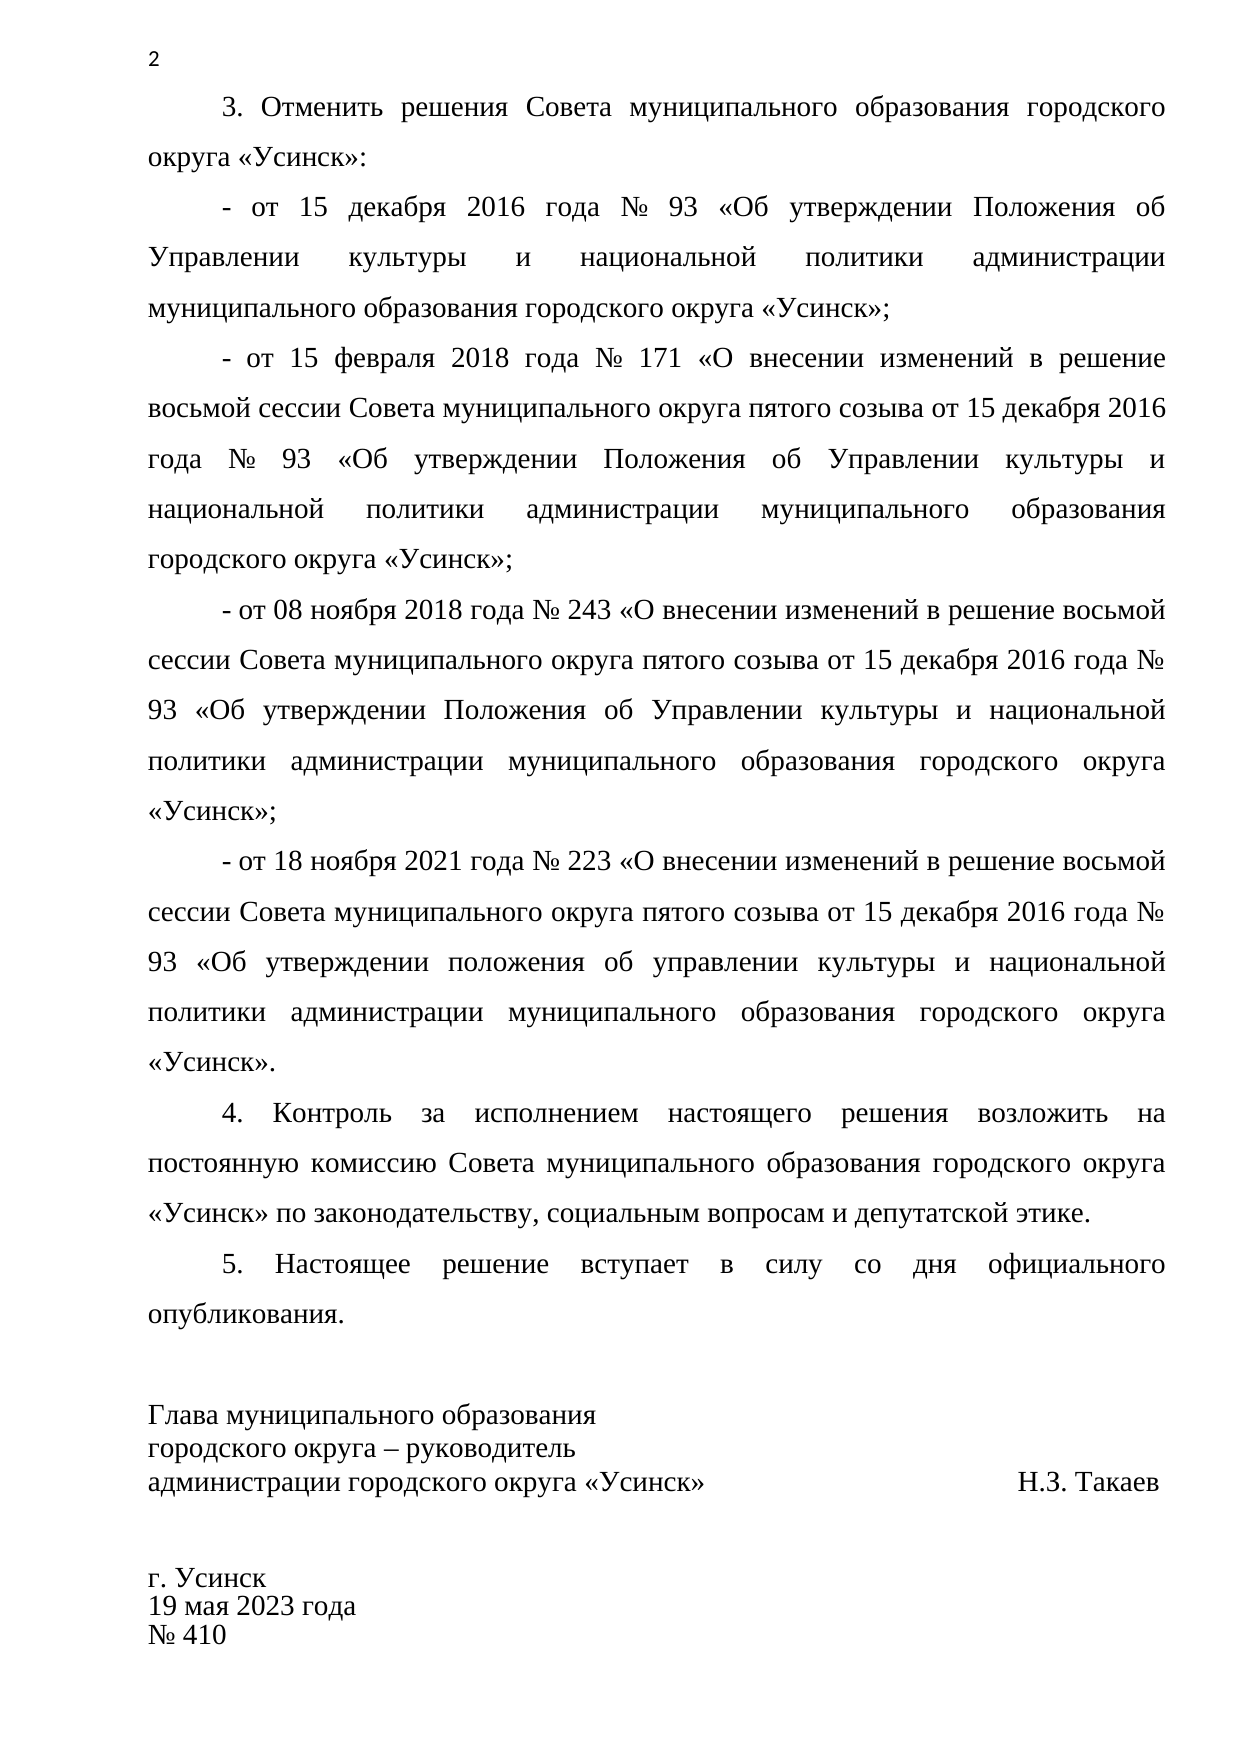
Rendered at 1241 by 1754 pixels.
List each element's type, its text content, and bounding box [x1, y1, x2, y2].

text - от 18 ноября 2021 года № 223 «О внесении изменений в решение восьмой сессии Совета муниципального округа пятого созыва от 15 декабря 2016 года № 93 «Об утверждении положения об управлении культуры и национальной политики администрации муниципального образования городского округа «Усинск». [148, 843, 1167, 1078]
text городского округа – руководитель [148, 1430, 1167, 1464]
text № 410 [148, 1621, 1167, 1650]
text - от 08 ноября 2018 года № 243 «О внесении изменений в решение восьмой сессии Совета муниципального округа пятого созыва от 15 декабря 2016 года № 93 «Об утверждении Положения об Управлении культуры и национальной политики администрации муниципального образования городского округа «Усинск»; [148, 592, 1167, 827]
text г. Усинск [148, 1564, 1167, 1593]
text - от 15 февраля 2018 года № 171 «О внесении изменений в решение восьмой сессии Совета муниципального округа пятого созыва от 15 декабря 2016 года № 93 «Об утверждении Положения об Управлении культуры и национальной политики администрации муниципального образования городского округа «Усинск»; [148, 340, 1167, 575]
text 5. Настоящее решение вступает в силу со дня официального опубликования. [148, 1246, 1167, 1330]
text 3. Отменить решения Совета муниципального образования городского округа «Усинск»: [148, 89, 1167, 172]
text 19 мая 2023 года [148, 1593, 1167, 1621]
text Глава муниципального образования [148, 1397, 1167, 1430]
text 4. Контроль за исполнением настоящего решения возложить на постоянную комиссию Совета муниципального образования городского округа «Усинск» по законодательству, социальным вопросам и депутатской этике. [148, 1095, 1167, 1229]
text - от 15 декабря 2016 года № 93 «Об утверждении Положения об Управлении культуры и национальной политики администрации муниципального образования городского округа «Усинск»; [148, 189, 1167, 323]
text администрации городского округа «Усинск» Н.З. Такаев [148, 1464, 1167, 1497]
